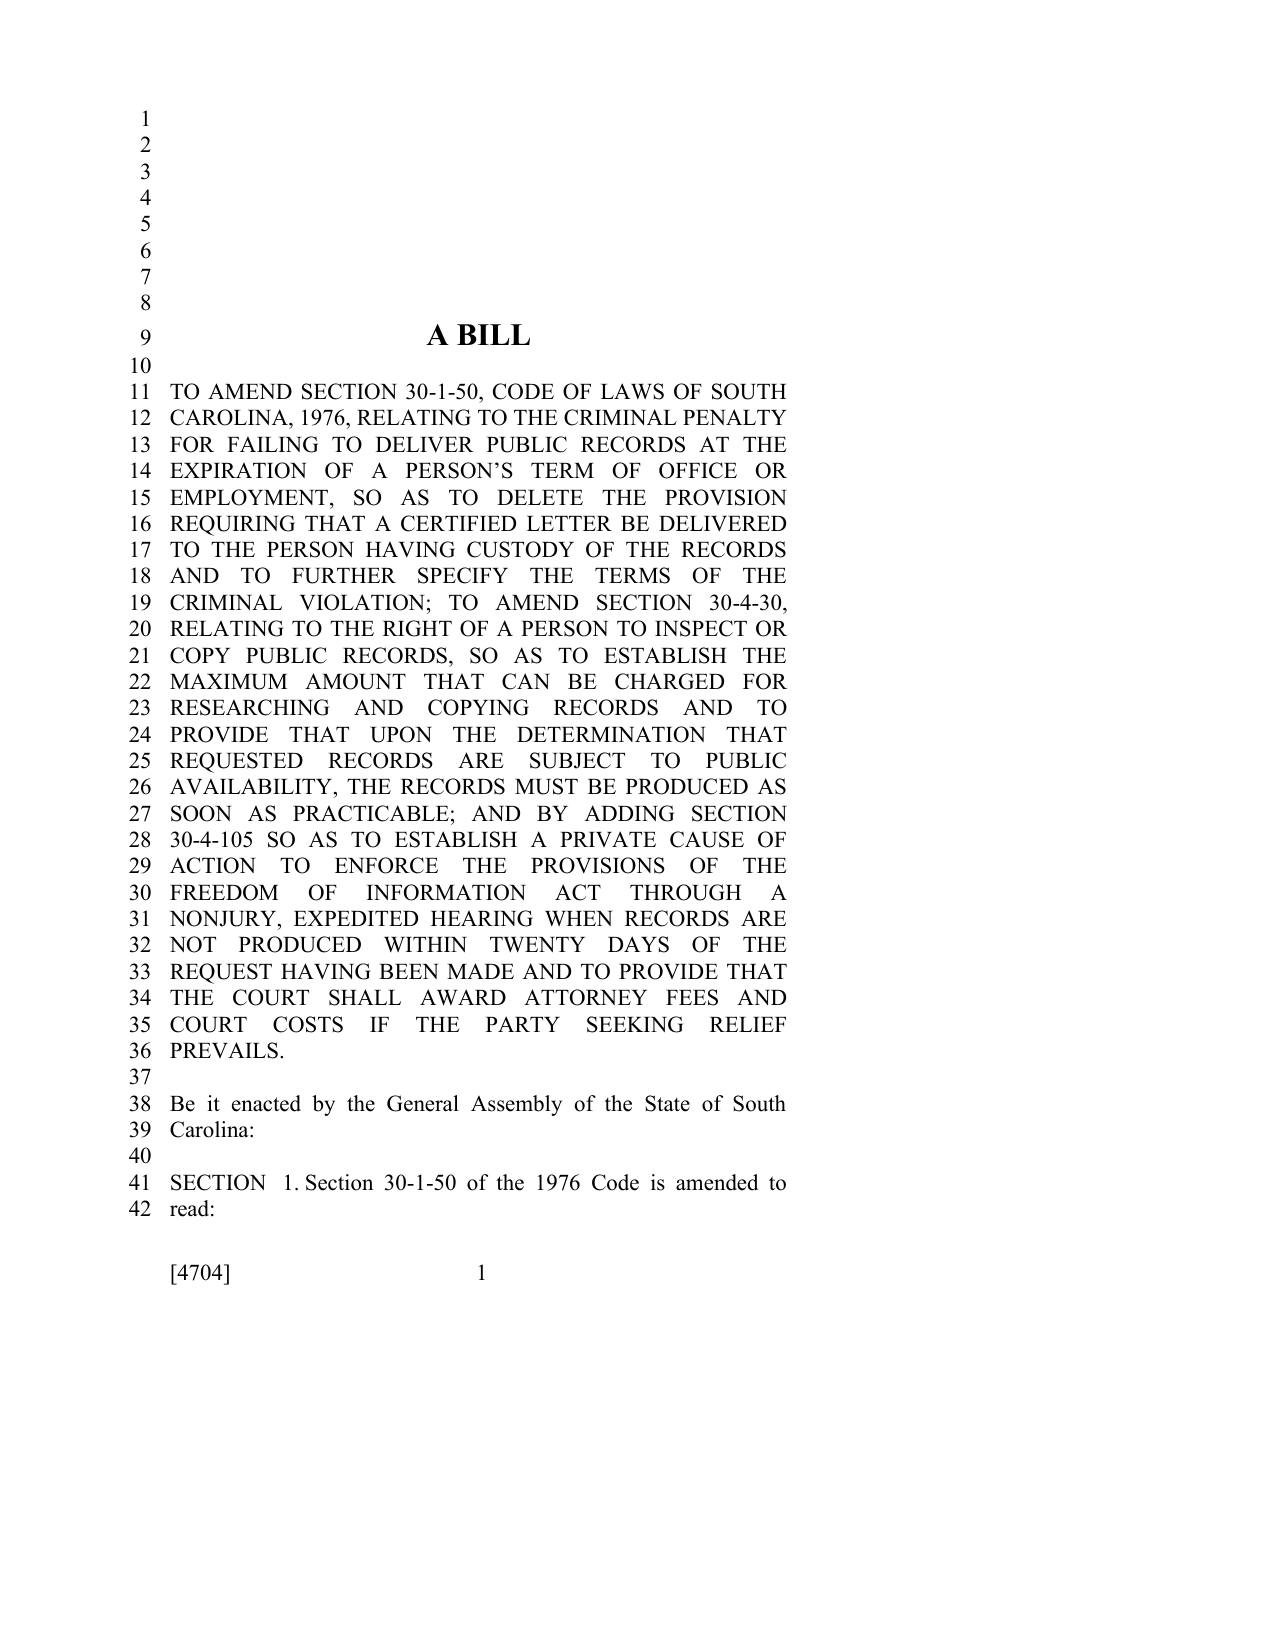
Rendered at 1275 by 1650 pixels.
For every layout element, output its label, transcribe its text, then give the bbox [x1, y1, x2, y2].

text SECTION 1. Section 30-1-50 of the 1976 Code is amended to read: [169, 1169, 787, 1221]
text TO AMEND SECTION 30-1-50, CODE OF LAWS OF SOUTH CAROLINA, 1976, RELATING TO THE CRIMINAL PENALTY FOR FAILING TO DELIVER PUBLIC RECORDS AT THE EXPIRATION OF A PERSON’S TERM OF OFFICE OR EMPLOYMENT, SO AS TO DELETE THE PROVISION REQUIRING THAT A CERTIFIED LETTER BE DELIVERED TO THE PERSON HAVING CUSTODY OF THE RECORDS AND TO FURTHER SPECIFY THE TERMS OF THE CRIMINAL VIOLATION; TO AMEND SECTION 30-4-30, RELATING TO THE RIGHT OF A PERSON TO INSPECT OR COPY PUBLIC RECORDS, SO AS TO ESTABLISH THE MAXIMUM AMOUNT THAT CAN BE CHARGED FOR RESEARCHING AND COPYING RECORDS AND TO PROVIDE THAT UPON THE DETERMINATION THAT REQUESTED RECORDS ARE SUBJECT TO PUBLIC AVAILABILITY, THE RECORDS MUST BE PRODUCED AS SOON AS PRACTICABLE; AND BY ADDING SECTION 30-4-105 SO AS TO ESTABLISH A PRIVATE CAUSE OF ACTION TO ENFORCE THE PROVISIONS OF THE FREEDOM OF INFORMATION ACT THROUGH A NONJURY, EXPEDITED HEARING WHEN RECORDS ARE NOT PRODUCED WITHIN TWENTY DAYS OF THE REQUEST HAVING BEEN MADE AND TO PROVIDE THAT THE COURT SHALL AWARD ATTORNEY FEES AND COURT COSTS IF THE PARTY SEEKING RELIEF PREVAILS. [169, 378, 787, 1063]
text Be it enacted by the General Assembly of the State of South Carolina: [169, 1090, 787, 1142]
text A BILL [169, 316, 787, 352]
